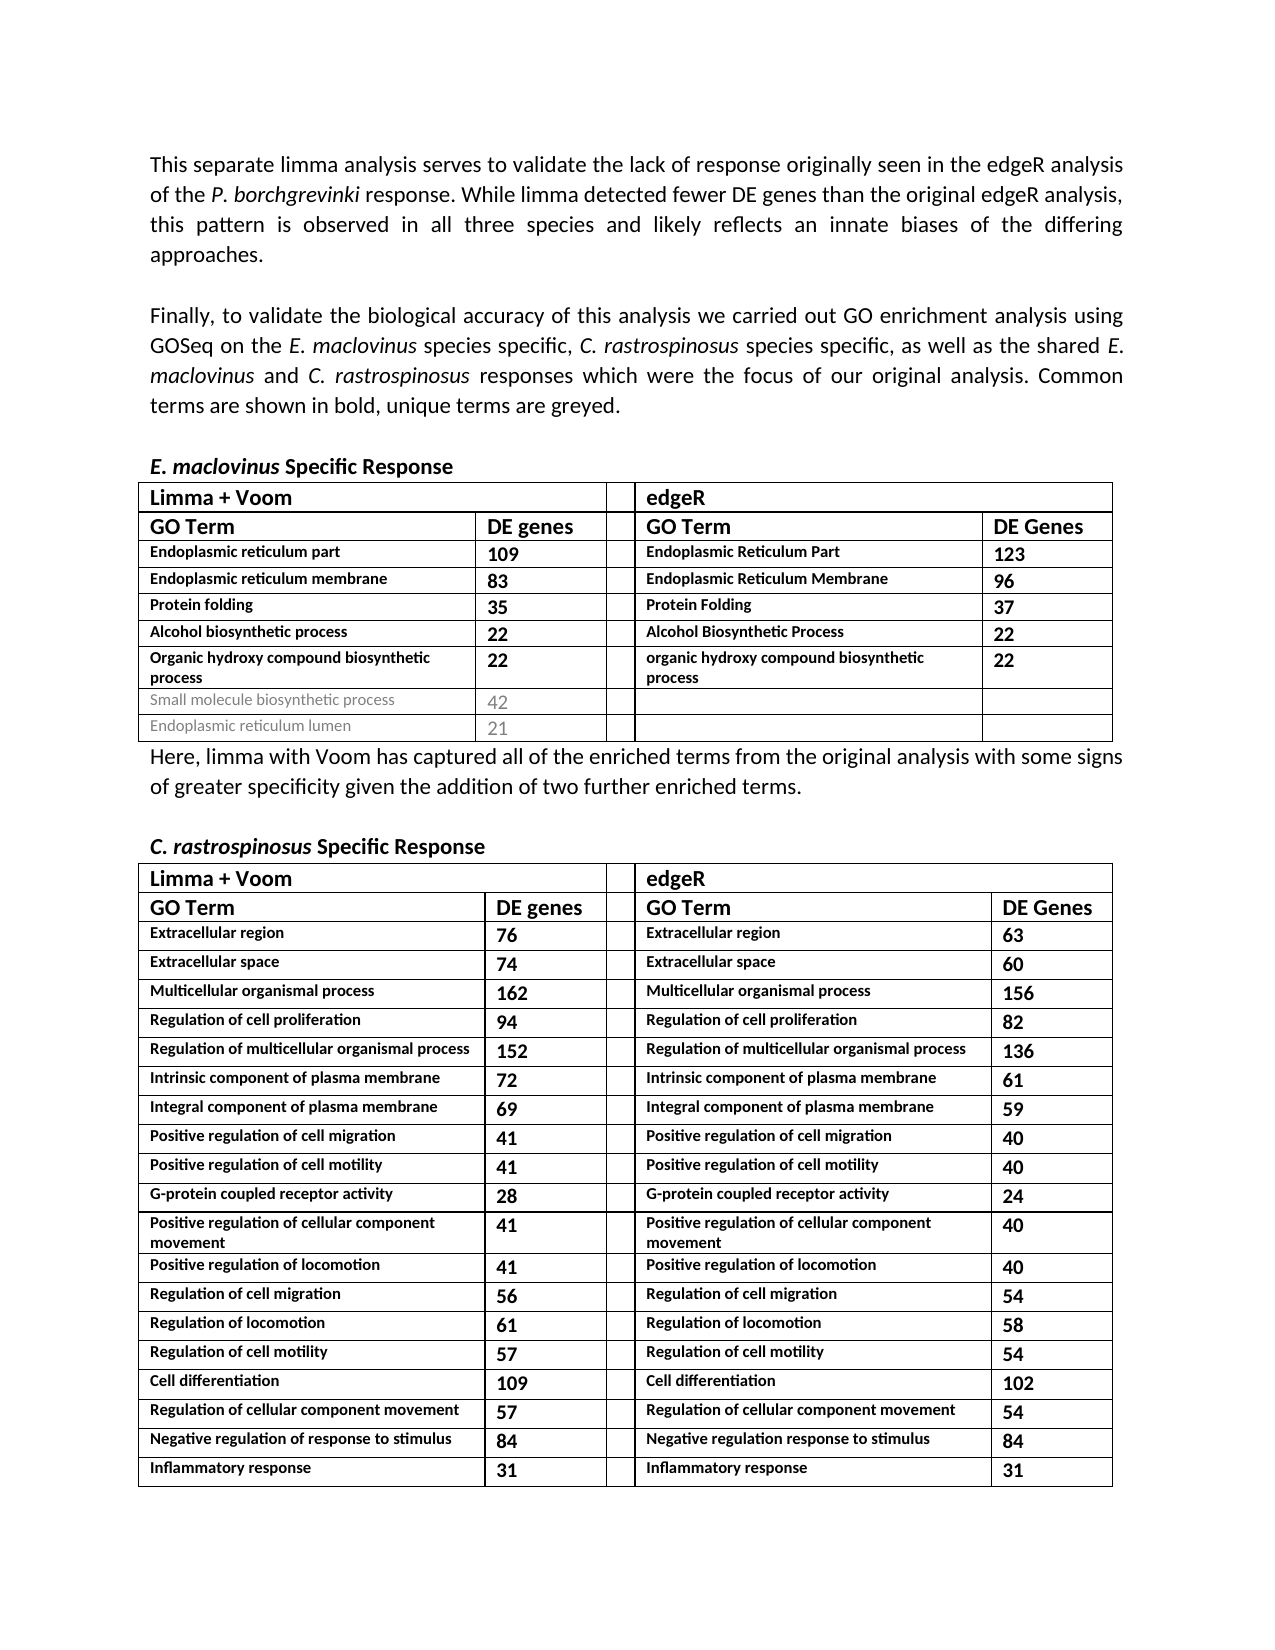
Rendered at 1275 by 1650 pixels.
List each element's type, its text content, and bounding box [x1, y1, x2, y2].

table_cell 22 [983, 647, 1112, 688]
table_header Limma + Voom [139, 483, 606, 511]
table_cell 57 [486, 1341, 606, 1369]
table_cell [607, 1370, 634, 1398]
table_header edgeR [636, 483, 1112, 511]
table_cell [607, 647, 634, 688]
table_cell Regulation of cell motility [636, 1341, 991, 1369]
table_cell 56 [486, 1283, 606, 1311]
table_cell GO Term [139, 893, 484, 921]
table_cell Regulation of cell proliferation [636, 1009, 991, 1037]
text This separate limma analysis serves to validate the lack of response originally seen in the edgeR analysis of the P. borchgrevinki response. While limma detected fewer DE genes than the original edgeR analysis, this pattern is observed in all three species and likely reflects an innate biases of the differing approaches. [150, 150, 1125, 269]
table_cell 57 [486, 1400, 606, 1427]
table_cell 156 [992, 980, 1112, 1008]
table_cell 60 [992, 951, 1112, 979]
table_header [607, 483, 634, 511]
table_cell 54 [992, 1283, 1112, 1311]
table_cell 82 [992, 1009, 1112, 1037]
table_cell Regulation of multicellular organismal process [636, 1038, 991, 1066]
table_cell 109 [486, 1370, 606, 1398]
table_cell 41 [486, 1154, 606, 1182]
table_cell DE genes [476, 513, 606, 540]
table_cell [607, 621, 634, 646]
table_cell DE Genes [983, 513, 1112, 540]
table_cell Small molecule biosynthetic process [139, 689, 475, 714]
table_cell G-protein coupled receptor activity [139, 1184, 484, 1211]
table_cell [607, 715, 634, 741]
table_cell 136 [992, 1038, 1112, 1066]
table_cell Inflammatory response [139, 1458, 484, 1486]
table_cell [607, 893, 634, 921]
table_cell DE Genes [992, 893, 1112, 921]
table_cell Multicellular organismal process [636, 980, 991, 1008]
table_cell Positive regulation of locomotion [636, 1254, 991, 1282]
table_cell Extracellular space [636, 951, 991, 979]
table_cell 22 [476, 621, 606, 646]
table_cell [607, 1458, 634, 1486]
table_cell [607, 689, 634, 714]
table_cell [607, 513, 634, 540]
table_cell Intrinsic component of plasma membrane [139, 1067, 484, 1095]
table_cell 42 [476, 689, 606, 714]
table_cell 94 [486, 1009, 606, 1037]
table_cell [607, 1341, 634, 1369]
table_cell 61 [992, 1067, 1112, 1095]
table_cell Protein Folding [636, 594, 982, 620]
table_cell GO Term [636, 513, 982, 540]
table_cell 63 [992, 922, 1112, 950]
table_cell Extracellular region [139, 922, 484, 950]
table_cell 162 [486, 980, 606, 1008]
table_cell Regulation of cell migration [139, 1283, 484, 1311]
table_cell 40 [992, 1125, 1112, 1153]
table_cell Alcohol Biosynthetic Process [636, 621, 982, 646]
text C. rastrospinosus Specific Response [150, 832, 1125, 861]
table_cell [607, 568, 634, 593]
table_cell 28 [486, 1184, 606, 1211]
table_cell 96 [983, 568, 1112, 593]
table_cell Endoplasmic reticulum lumen [139, 715, 475, 741]
table_cell Positive regulation of cell migration [636, 1125, 991, 1153]
table_cell Endoplasmic reticulum part [139, 541, 475, 567]
table_cell [607, 1125, 634, 1153]
table_cell Extracellular region [636, 922, 991, 950]
table_cell Regulation of cell migration [636, 1283, 991, 1311]
table_cell 84 [486, 1429, 606, 1457]
table_cell [607, 1067, 634, 1095]
table_cell 109 [476, 541, 606, 567]
table_cell Positive regulation of cellular component movement [636, 1213, 991, 1253]
table_cell 40 [992, 1254, 1112, 1282]
table_cell [983, 715, 1112, 741]
table_cell 58 [992, 1312, 1112, 1340]
table_cell Regulation of multicellular organismal process [139, 1038, 484, 1066]
table_cell Intrinsic component of plasma membrane [636, 1067, 991, 1095]
table_cell Negative regulation of response to stimulus [139, 1429, 484, 1457]
table_cell [607, 1312, 634, 1340]
table_cell [607, 541, 634, 567]
table_cell [607, 1096, 634, 1124]
table_cell Integral component of plasma membrane [636, 1096, 991, 1124]
table_cell 22 [476, 647, 606, 688]
table_cell GO Term [636, 893, 991, 921]
table_cell Positive regulation of locomotion [139, 1254, 484, 1282]
table_cell [607, 1213, 634, 1253]
table_cell [636, 689, 982, 714]
table_cell Positive regulation of cell migration [139, 1125, 484, 1153]
table_cell [607, 922, 634, 950]
table_cell Endoplasmic reticulum membrane [139, 568, 475, 593]
table_cell Cell differentiation [636, 1370, 991, 1398]
table_cell Protein folding [139, 594, 475, 620]
table_cell Endoplasmic Reticulum Part [636, 541, 982, 567]
table_cell 102 [992, 1370, 1112, 1398]
table_cell 31 [992, 1458, 1112, 1486]
table_cell 24 [992, 1184, 1112, 1211]
table_cell 21 [476, 715, 606, 741]
table_cell 152 [486, 1038, 606, 1066]
table_cell Regulation of locomotion [636, 1312, 991, 1340]
table_cell Regulation of cell proliferation [139, 1009, 484, 1037]
table_cell [607, 1254, 634, 1282]
table_cell Endoplasmic Reticulum Membrane [636, 568, 982, 593]
table_cell Regulation of cellular component movement [139, 1400, 484, 1427]
table_header edgeR [636, 864, 1112, 892]
table_cell 59 [992, 1096, 1112, 1124]
table_cell 40 [992, 1213, 1112, 1253]
table_cell 83 [476, 568, 606, 593]
table_cell Cell differentiation [139, 1370, 484, 1398]
text Finally, to validate the biological accuracy of this analysis we carried out GO enrichment analysis using GOSeq on the E. maclovinus species specific, C. rastrospinosus species specific, as well as the shared E. maclovinus and C. rastrospinosus responses which were the focus of our original analysis. Common terms are shown in bold, unique terms are greyed. [150, 301, 1125, 420]
table_cell Negative regulation response to stimulus [636, 1429, 991, 1457]
table_cell [607, 1038, 634, 1066]
table_cell 61 [486, 1312, 606, 1340]
table_cell 74 [486, 951, 606, 979]
table_cell Positive regulation of cell motility [636, 1154, 991, 1182]
table_cell 35 [476, 594, 606, 620]
table_cell 54 [992, 1400, 1112, 1427]
table_cell Extracellular space [139, 951, 484, 979]
table_cell [607, 1009, 634, 1037]
table_header Limma + Voom [139, 864, 606, 892]
table_cell Positive regulation of cell motility [139, 1154, 484, 1182]
table_cell 76 [486, 922, 606, 950]
table_cell 54 [992, 1341, 1112, 1369]
table_cell Multicellular organismal process [139, 980, 484, 1008]
table_cell [607, 1154, 634, 1182]
table_cell Regulation of locomotion [139, 1312, 484, 1340]
table_cell Organic hydroxy compound biosynthetic process [139, 647, 475, 688]
table_cell Integral component of plasma membrane [139, 1096, 484, 1124]
table_cell 22 [983, 621, 1112, 646]
table_cell [607, 1429, 634, 1457]
table_cell 41 [486, 1213, 606, 1253]
table_cell [607, 980, 634, 1008]
table_cell [983, 689, 1112, 714]
table_cell G-protein coupled receptor activity [636, 1184, 991, 1211]
table_cell 69 [486, 1096, 606, 1124]
table_cell 41 [486, 1125, 606, 1153]
table_cell Alcohol biosynthetic process [139, 621, 475, 646]
table_header [607, 864, 634, 892]
table_cell DE genes [486, 893, 606, 921]
table_cell Inflammatory response [636, 1458, 991, 1486]
text E. maclovinus Specific Response [150, 452, 1125, 480]
table_cell 31 [486, 1458, 606, 1486]
table_cell Regulation of cell motility [139, 1341, 484, 1369]
table_cell 37 [983, 594, 1112, 620]
table_cell Positive regulation of cellular component movement [139, 1213, 484, 1253]
table_cell [607, 951, 634, 979]
table_cell 40 [992, 1154, 1112, 1182]
table_cell 84 [992, 1429, 1112, 1457]
table_cell GO Term [139, 513, 475, 540]
table_cell organic hydroxy compound biosynthetic process [636, 647, 982, 688]
table_cell [607, 1400, 634, 1427]
table_cell [607, 594, 634, 620]
text Here, limma with Voom has captured all of the enriched terms from the original analysis with some signs of greater specificity given the addition of two further enriched terms. [150, 742, 1125, 800]
table_cell [636, 715, 982, 741]
table_cell [607, 1283, 634, 1311]
table_cell [607, 1184, 634, 1211]
table_cell 72 [486, 1067, 606, 1095]
table_cell 41 [486, 1254, 606, 1282]
table_cell 123 [983, 541, 1112, 567]
table_cell Regulation of cellular component movement [636, 1400, 991, 1427]
